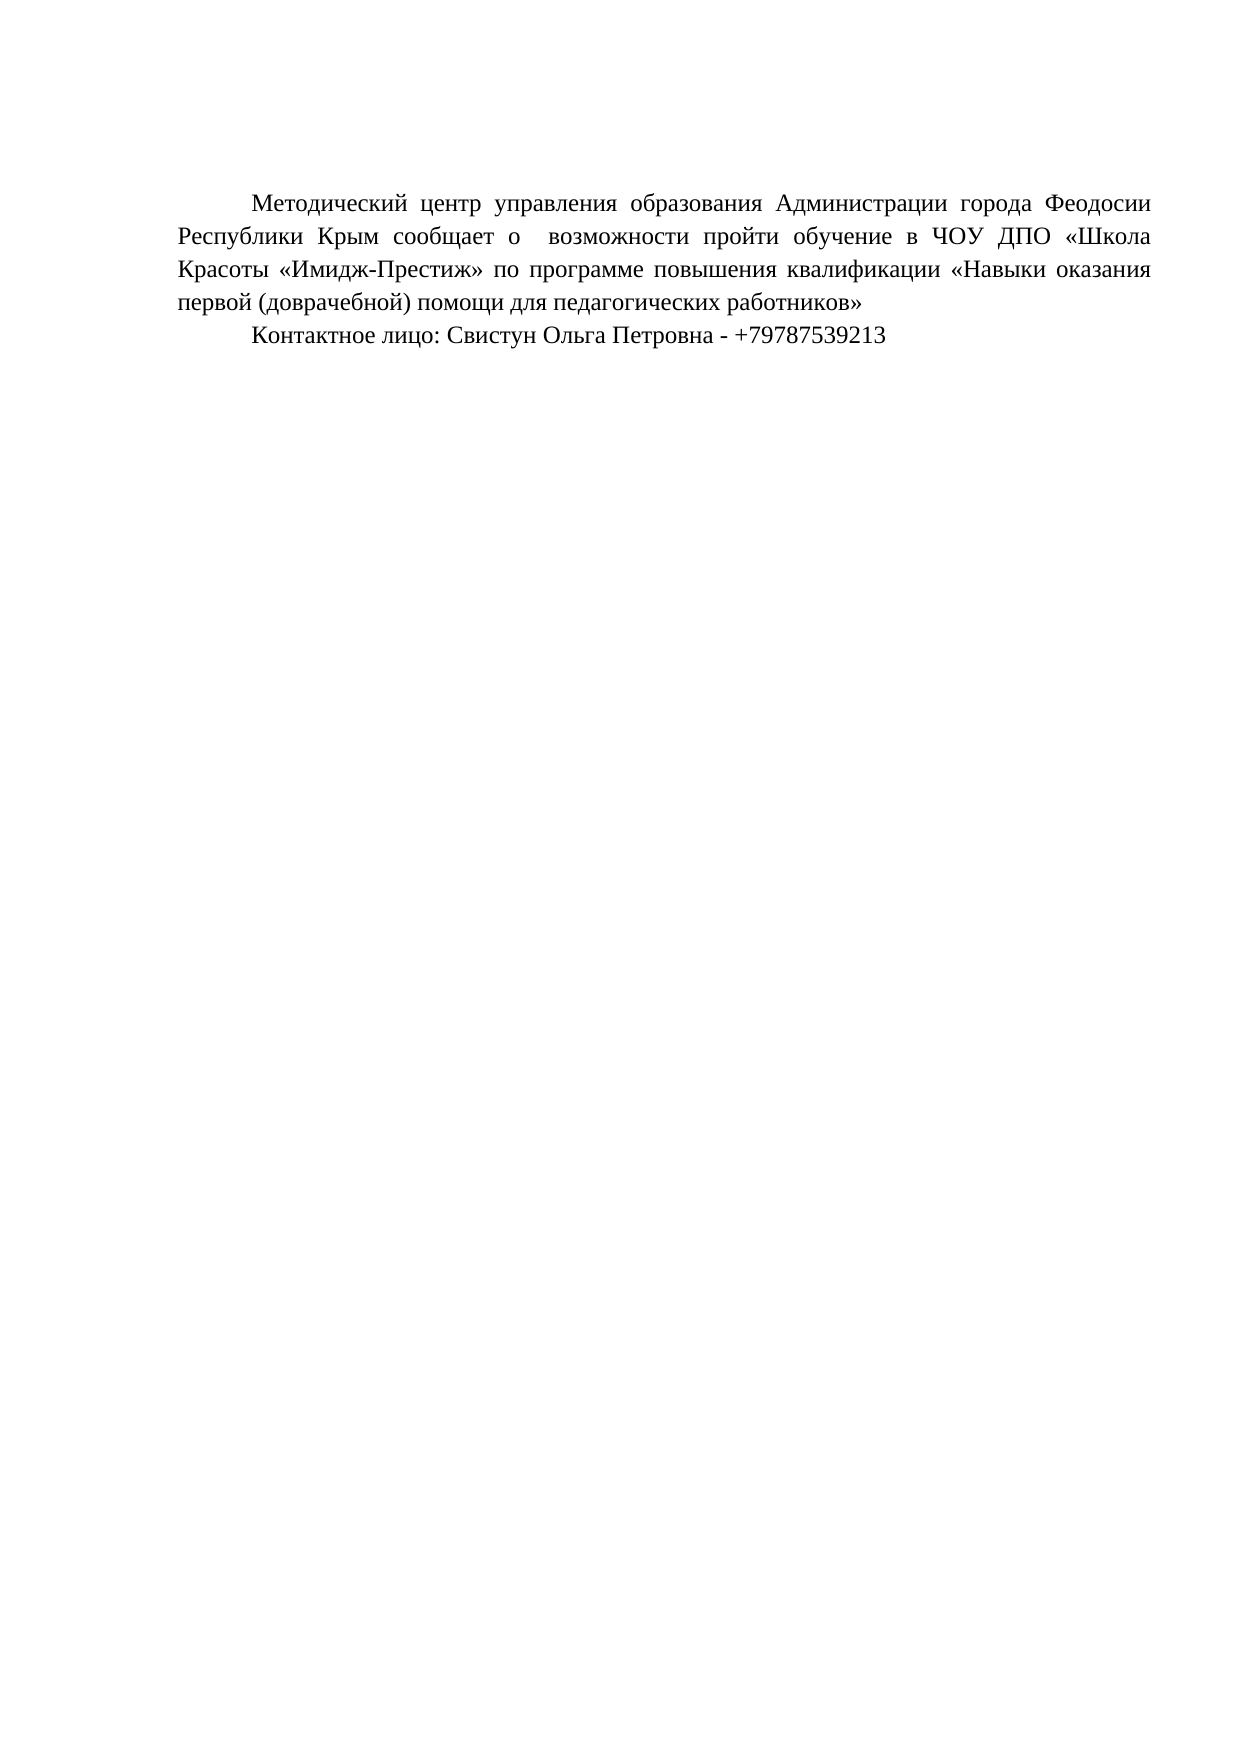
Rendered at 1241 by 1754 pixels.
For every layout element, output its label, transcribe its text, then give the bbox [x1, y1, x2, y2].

text Методический центр управления образования Администрации города Феодосии Республики Крым сообщает о возможности пройти обучение в ЧОУ ДПО «Школа Красоты «Имидж-Престиж» по программе повышения квалификации «Навыки оказания первой (доврачебной) помощи для педагогических работников» [177, 188, 1152, 316]
text Контактное лицо: Свистун Ольга Петровна - +79787539213 [177, 320, 1152, 348]
